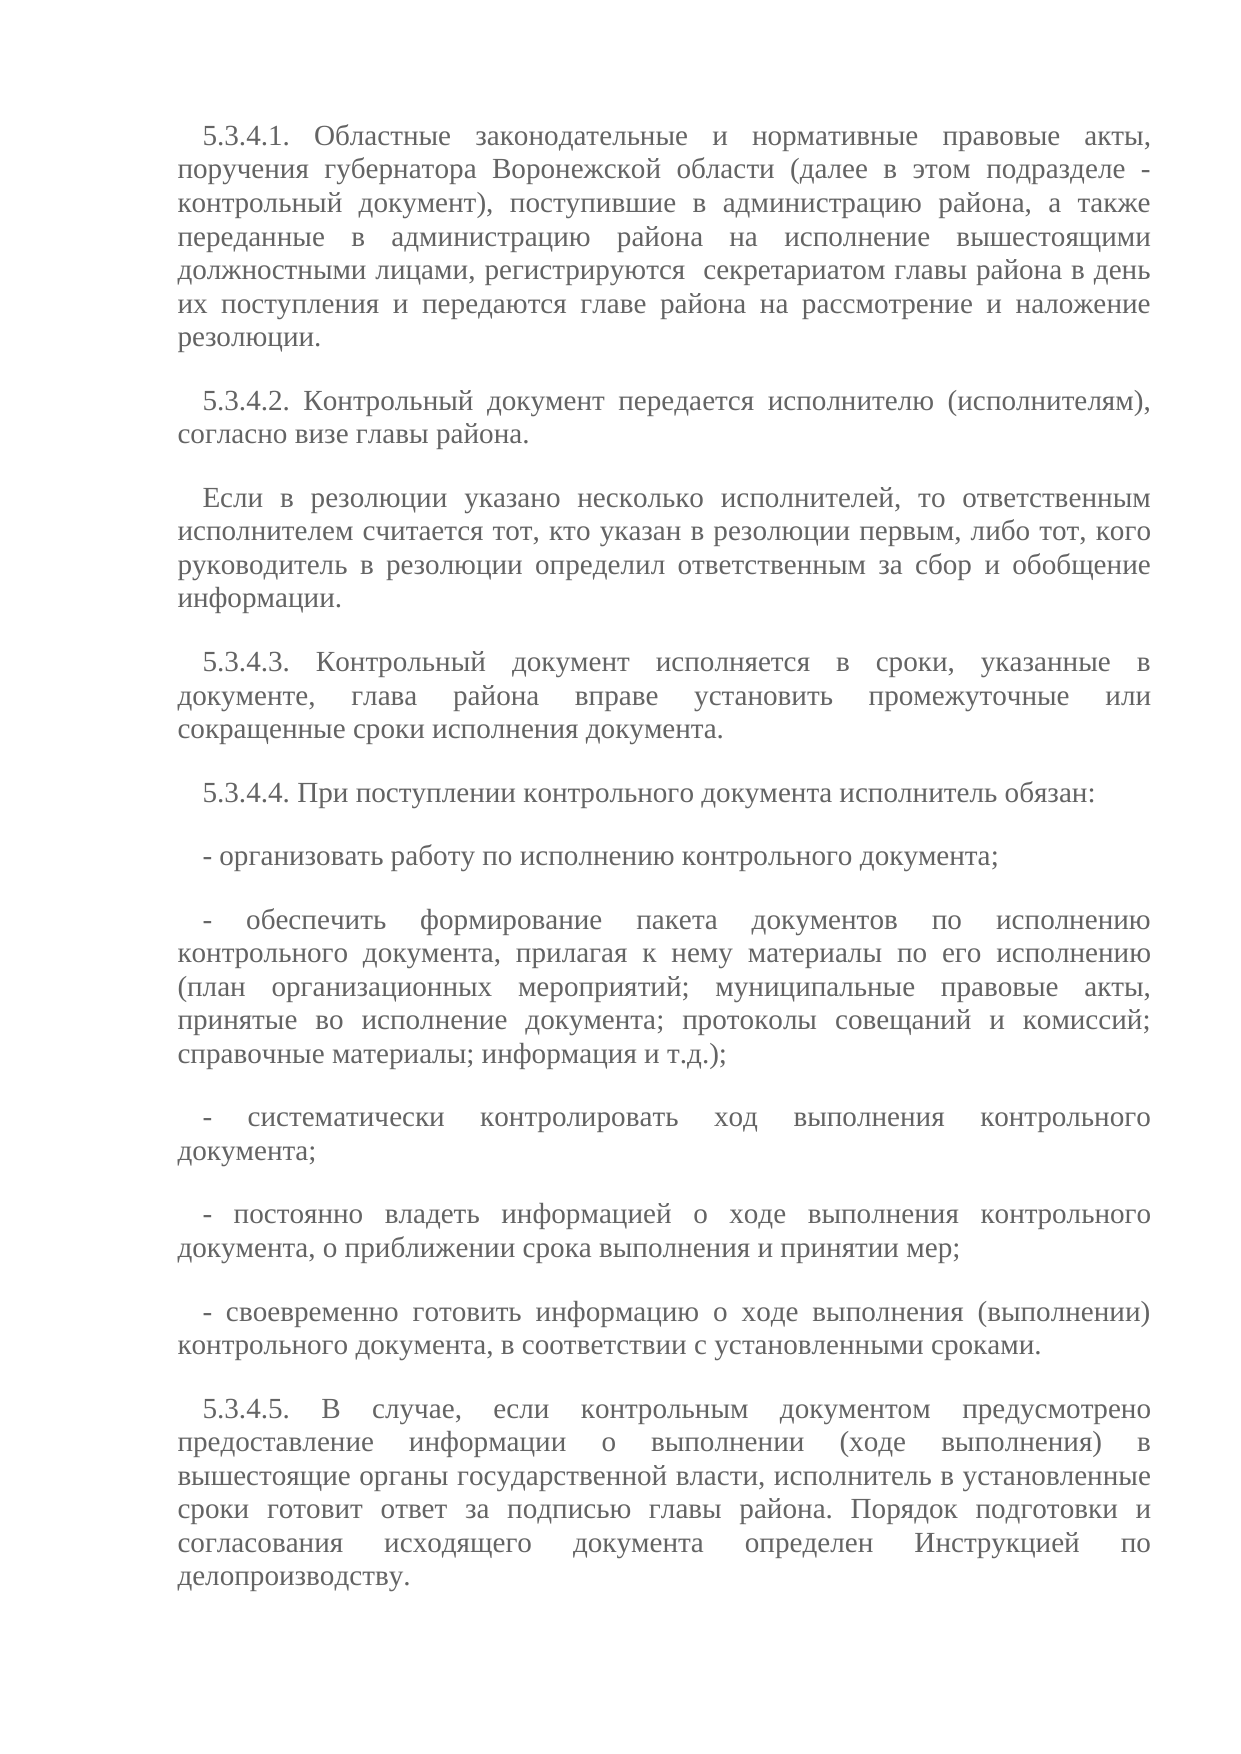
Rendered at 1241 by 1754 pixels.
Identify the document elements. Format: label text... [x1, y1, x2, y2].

text 5.3.4.4. При поступлении контрольного документа исполнитель обязан: [177, 775, 1152, 808]
text - систематически контролировать ход выполнения контрольного документа; [177, 1099, 1152, 1167]
text Если в резолюции указано несколько исполнителей, то ответственным исполнителем считается тот, кто указан в резолюции первым, либо тот, кого руководитель в резолюции определил ответственным за сбор и обобщение информации. [177, 480, 1152, 614]
text 5.3.4.3. Контрольный документ исполняется в сроки, указанные в документе, глава района вправе установить промежуточные или сокращенные сроки исполнения документа. [177, 644, 1152, 745]
text 5.3.4.2. Контрольный документ передается исполнителю (исполнителям), согласно визе главы района. [177, 383, 1152, 450]
text - постоянно владеть информацией о ходе выполнения контрольного документа, о приближении срока выполнения и принятии мер; [177, 1197, 1152, 1264]
text 5.3.4.1. Областные законодательные и нормативные правовые акты, поручения губернатора Воронежской области (далее в этом подразделе - контрольный документ), поступившие в администрацию района, а также переданные в администрацию района на исполнение вышестоящими должностными лицами, регистрируются секретариатом главы района в день их поступления и передаются главе района на рассмотрение и наложение резолюции. [177, 118, 1152, 353]
text - обеспечить формирование пакета документов по исполнению контрольного документа, прилагая к нему материалы по его исполнению (план организационных мероприятий; муниципальные правовые акты, принятые во исполнение документа; протоколы совещаний и комиссий; справочные материалы; информация и т.д.); [177, 902, 1152, 1069]
text - организовать работу по исполнению контрольного документа; [177, 838, 1152, 872]
text 5.3.4.5. В случае, если контрольным документом предусмотрено предоставление информации о выполнении (ходе выполнения) в вышестоящие органы государственной власти, исполнитель в установленные сроки готовит ответ за подписью главы района. Порядок подготовки и согласования исходящего документа определен Инструкцией по делопроизводству. [177, 1391, 1152, 1592]
text - своевременно готовить информацию о ходе выполнения (выполнении) контрольного документа, в соответствии с установленными сроками. [177, 1294, 1152, 1361]
